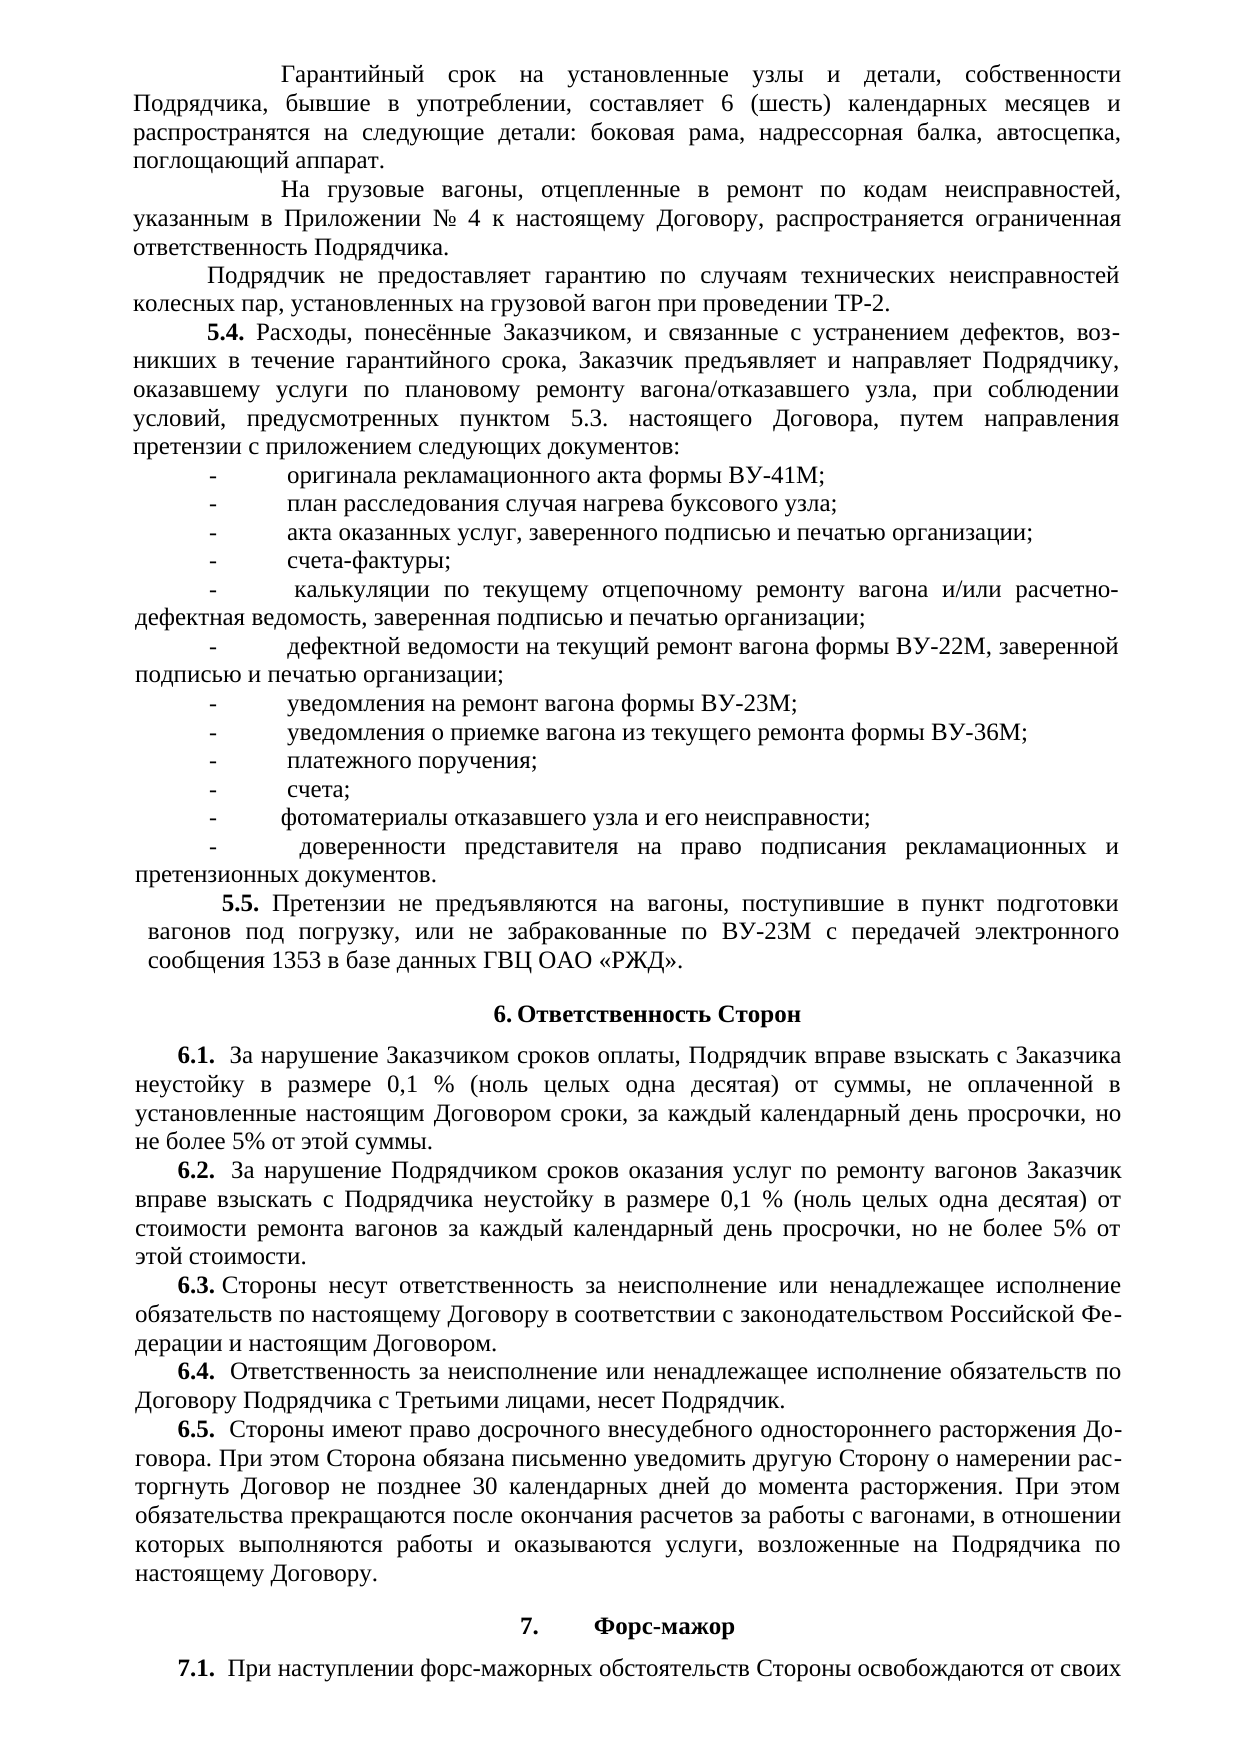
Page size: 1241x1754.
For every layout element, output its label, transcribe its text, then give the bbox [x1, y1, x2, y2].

list план расследования случая нагрева буксового узла; [135, 489, 1122, 517]
list Стороны несут ответственность за неисполнение или ненадлежащее исполнение обязательств по настоящему Договору в соответствии с законодательством Российской Федерации и настоящим Договором. [135, 1270, 1122, 1356]
list платежного поручения; [135, 746, 1122, 774]
list Ответственность Сторон [493, 999, 1122, 1028]
list счета; [135, 774, 1122, 803]
list За нарушение Заказчиком сроков оплаты, Подрядчик вправе взыскать с Заказчика неустойку в размере 0,1 % (ноль целых одна десятая) от суммы, не оплаченной в установленные настоящим Договором сроки, за каждый календарный день просрочки, но не более 5% от этой суммы. [135, 1040, 1122, 1155]
list уведомления на ремонт вагона формы ВУ-23М; [135, 688, 1122, 717]
list Стороны имеют право досрочного внесудебного одностороннего расторжения Договора. При этом Сторона обязана письменно уведомить другую Сторону о намерении расторгнуть Договор не позднее 30 календарных дней до момента расторжения. При этом обязательства прекращаются после окончания расчетов за работы с вагонами, в отношении которых выполняются работы и оказываются услуги, возложенные на Подрядчика по настоящему Договору. [135, 1414, 1122, 1586]
text 5.5. Претензии не предъявляются на вагоны, поступившие в пункт подготовки вагонов под погрузку, или не забракованные по ВУ-23М с передачей электронного сообщения 1353 в базе данных ГВЦ ОАО «РЖД». [148, 888, 1120, 974]
list доверенности представителя на право подписания рекламационных и претензионных документов. [135, 831, 1120, 888]
list Ответственность за неисполнение или ненадлежащее исполнение обязательств по Договору Подрядчика с Третьими лицами, несет Подрядчик. [135, 1356, 1122, 1414]
text 5.4. Расходы, понесённые Заказчиком, и связанные с устранением дефектов, возникших в течение гарантийного срока, Заказчик предъявляет и направляет Подрядчику, оказавшему услуги по плановому ремонту вагона/отказавшего узла, при соблюдении условий, предусмотренных пунктом 5.3. настоящего Договора, путем направления претензии с приложением следующих документов: [133, 317, 1120, 460]
list счета-фактуры; [135, 546, 1122, 574]
list За нарушение Подрядчиком сроков оказания услуг по ремонту вагонов Заказчик вправе взыскать с Подрядчика неустойку в размере 0,1 % (ноль целых одна десятая) от стоимости ремонта вагонов за каждый календарный день просрочки, но не более 5% от этой стоимости. [135, 1155, 1122, 1270]
list акта оказанных услуг, заверенного подписью и печатью организации; [135, 517, 1122, 546]
list Форс-мажор [133, 1611, 1122, 1640]
text Гарантийный срок на установленные узлы и детали, собственности Подрядчика, бывшие в употреблении, составляет 6 (шесть) календарных месяцев и распространятся на следующие детали: боковая рама, надрессорная балка, автосцепка, поглощающий аппарат. [133, 59, 1122, 174]
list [135, 1653, 1122, 1681]
list калькуляции по текущему отцепочному ремонту вагона и/или расчетно-дефектная ведомость, заверенная подписью и печатью организации; [135, 574, 1120, 631]
text На грузовые вагоны, отцепленные в ремонт по кодам неисправностей, указанным в Приложении № 4 к настоящему Договору, распространяется ограниченная ответственность Подрядчика. [133, 174, 1122, 260]
list дефектной ведомости на текущий ремонт вагона формы ВУ-22М, заверенной подписью и печатью организации; [135, 631, 1120, 688]
text Подрядчик не предоставляет гарантию по случаям технических неисправностей колесных пар, установленных на грузовой вагон при проведении ТР-2. [133, 260, 1120, 317]
list оригинала рекламационного акта формы ВУ-41М; [135, 460, 1122, 489]
list уведомления о приемке вагона из текущего ремонта формы ВУ-36М; [135, 717, 1122, 746]
list фотоматериалы отказавшего узла и его неисправности; [135, 803, 1122, 831]
